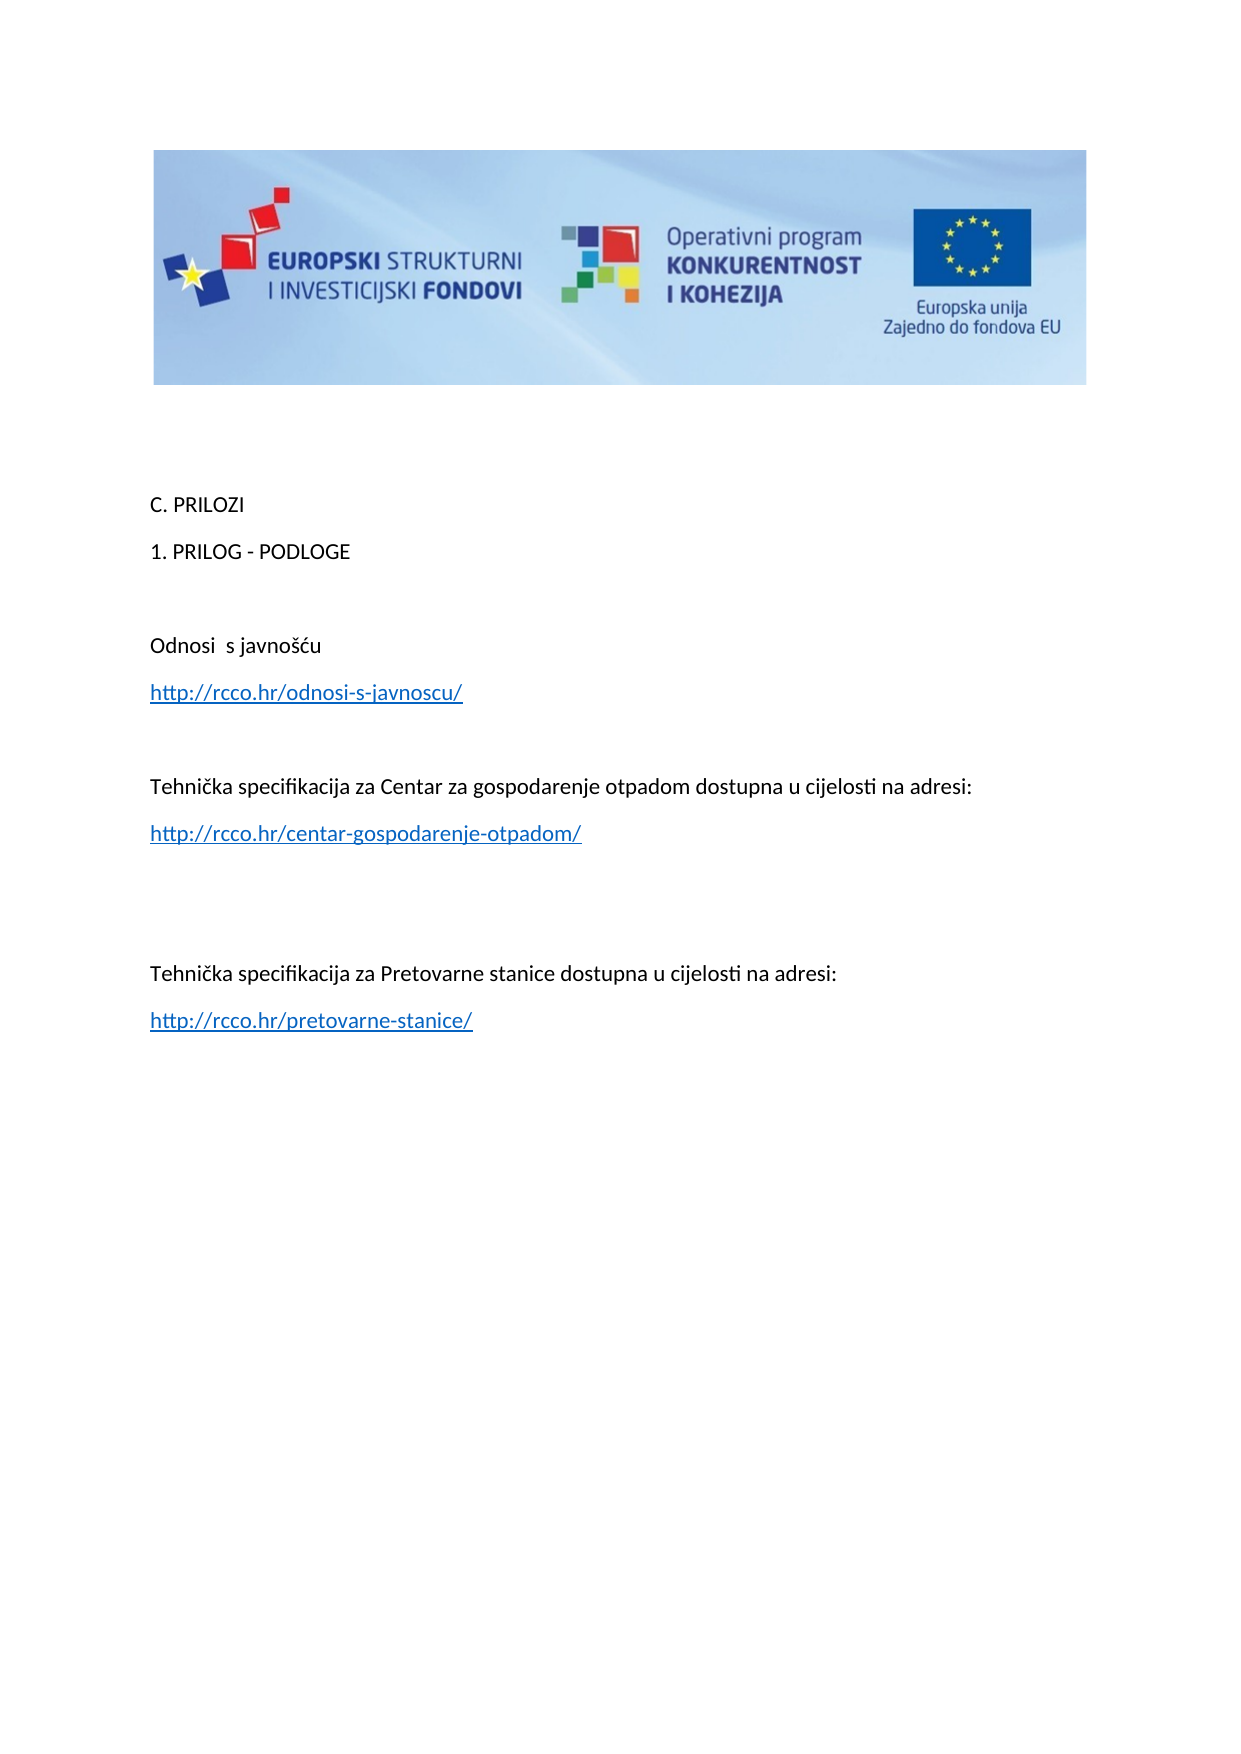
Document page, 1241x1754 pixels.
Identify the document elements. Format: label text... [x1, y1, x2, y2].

picture [153, 150, 1087, 385]
text http://rcco.hr/centar-gospodarenje-otpadom/ [150, 819, 1090, 847]
text Odnosi s javnošću [150, 631, 1090, 659]
text Tehnička specifikacija za Pretovarne stanice dostupna u cijelosti na adresi: [150, 959, 1090, 987]
text http://rcco.hr/pretovarne-stanice/ [150, 1006, 1090, 1034]
text 1. PRILOG - PODLOGE [150, 537, 1090, 566]
text Tehnička specifikacija za Centar za gospodarenje otpadom dostupna u cijelosti na adresi: [150, 772, 1090, 800]
text http://rcco.hr/odnosi-s-javnoscu/ [150, 678, 1090, 706]
text C. PRILOZI [150, 491, 1090, 519]
